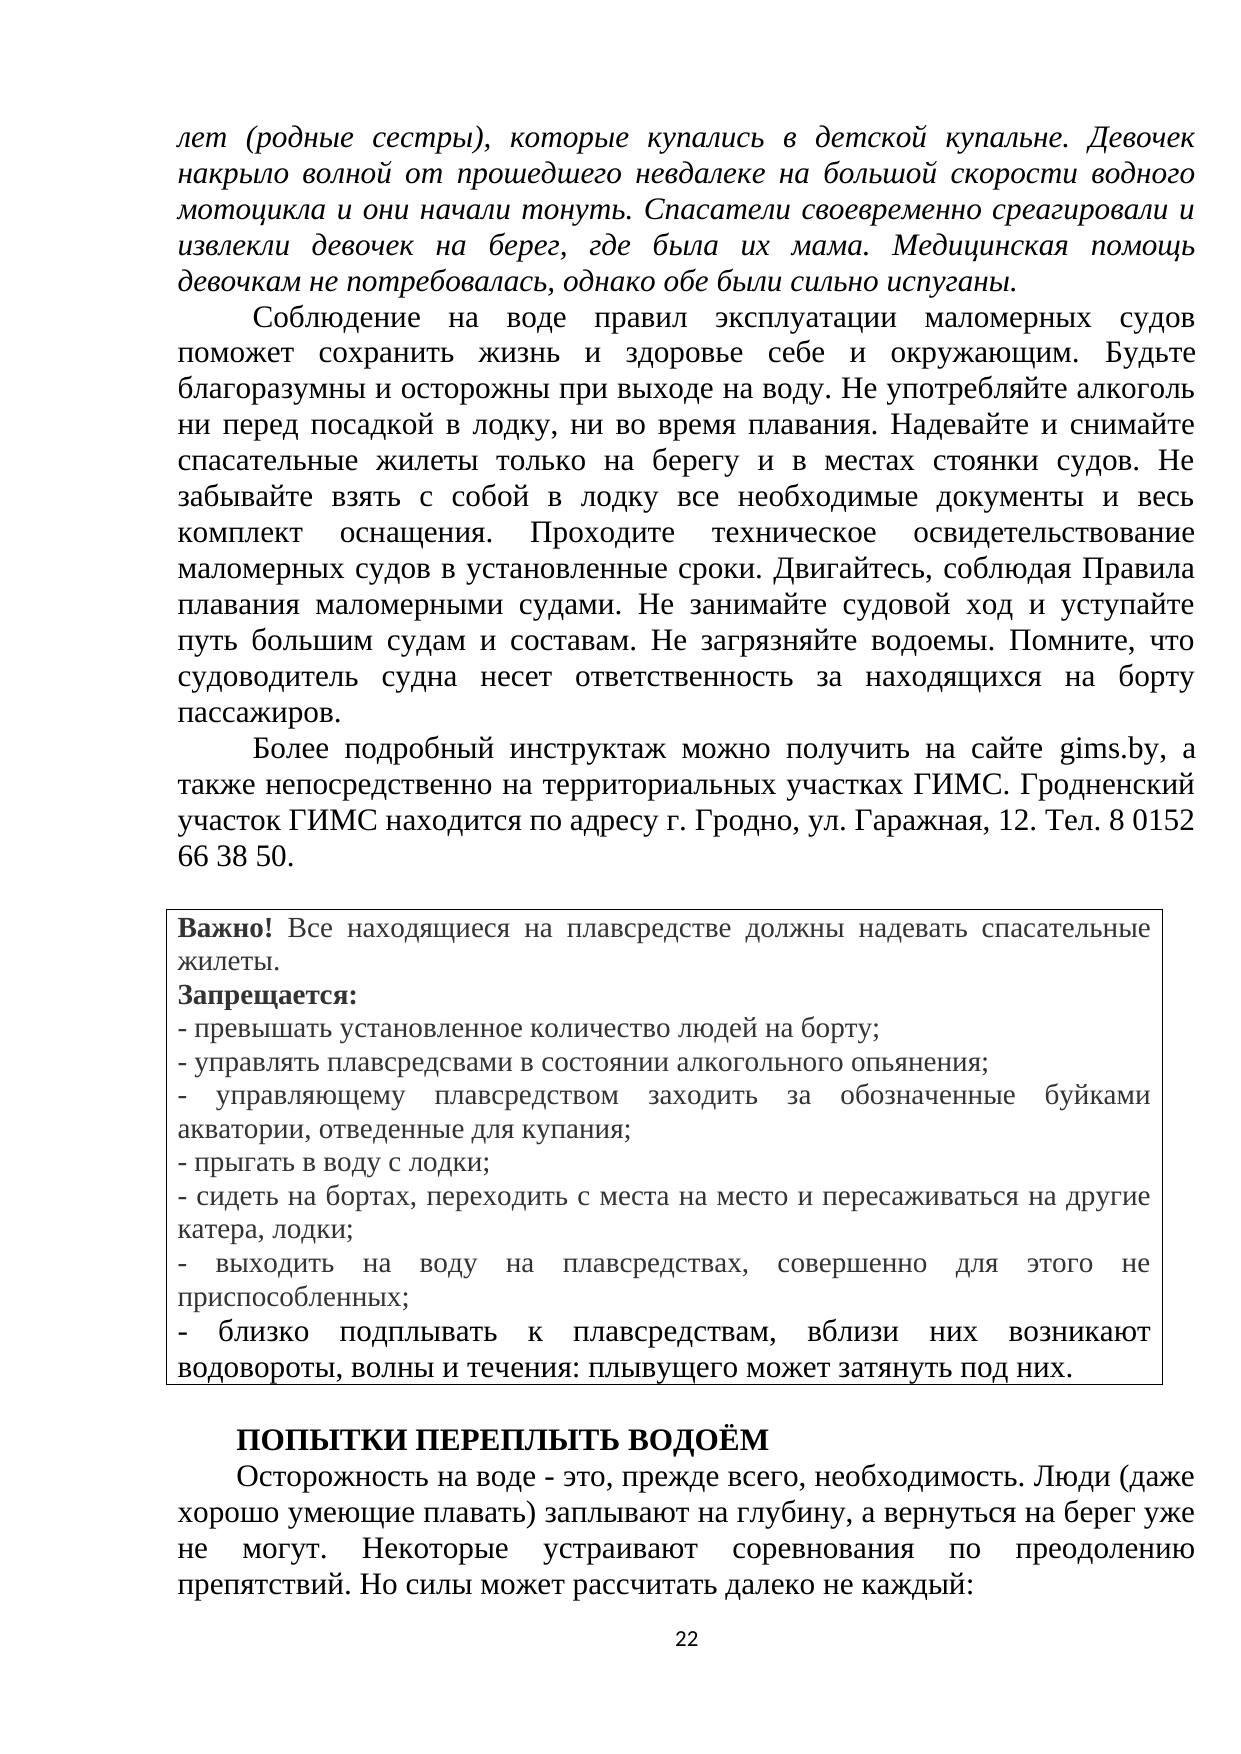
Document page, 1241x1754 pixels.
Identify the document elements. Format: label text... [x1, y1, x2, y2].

text Соблюдение на воде правил эксплуатации маломерных судов поможет сохранить жизнь и здоровье себе и окружающим. Будьте благоразумны и осторожны при выходе на воду. Не употребляйте алкоголь ни перед посадкой в лодку, ни во время плавания. Надевайте и снимайте спасательные жилеты только на берегу и в местах стоянки судов. Не забывайте взять с собой в лодку все необходимые документы и весь комплект оснащения. Проходите техническое освидетельствование маломерных судов в установленные сроки. Двигайтесь, соблюдая Правила плавания маломерными судами. Не занимайте судовой ход и уступайте путь большим судам и составам. Не загрязняйте водоемы. Помните, что судоводитель судна несет ответственность за находящихся на борту пассажиров. [177, 298, 1196, 729]
text ПОПЫТКИ ПЕРЕПЛЫТЬ ВОДОЁМ [177, 1421, 1196, 1457]
table_header Важно! Все находящиеся на плавсредстве должны надевать спасательные жилеты. Запрещается: - превышать установленное количество людей на борту; - управлять плавсредсвами в состоянии алкогольного опьянения; - управляющему плавсредством заходить за обозначенные буйками акватории, отведенные для купания; - прыгать в воду с лодки; - сидеть на бортах, переходить с места на место и пересаживаться на другие катера, лодки; - выходить на воду на плавсредствах, совершенно для этого не приспособленных; - близко подплывать к плавсредствам, вблизи них возникают водовороты, волны и течения: плывущего может затянуть под них. [167, 910, 1162, 1384]
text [177, 118, 1196, 298]
text Осторожность на воде - это, прежде всего, необходимость. Люди (даже хорошо умеющие плавать) заплывают на глубину, а вернуться на берег уже не могут. Некоторые устраивают соревнования по преодолению препятствий. Но силы может рассчитать далеко не каждый: [177, 1457, 1196, 1601]
text Более подробный инструктаж можно получить на сайте gims.by, а также непосредственно на территориальных участках ГИМС. Гродненский участок ГИМС находится по адресу г. Гродно, ул. Гаражная, 12. Тел. 8 0152 66 38 50. [177, 729, 1196, 873]
